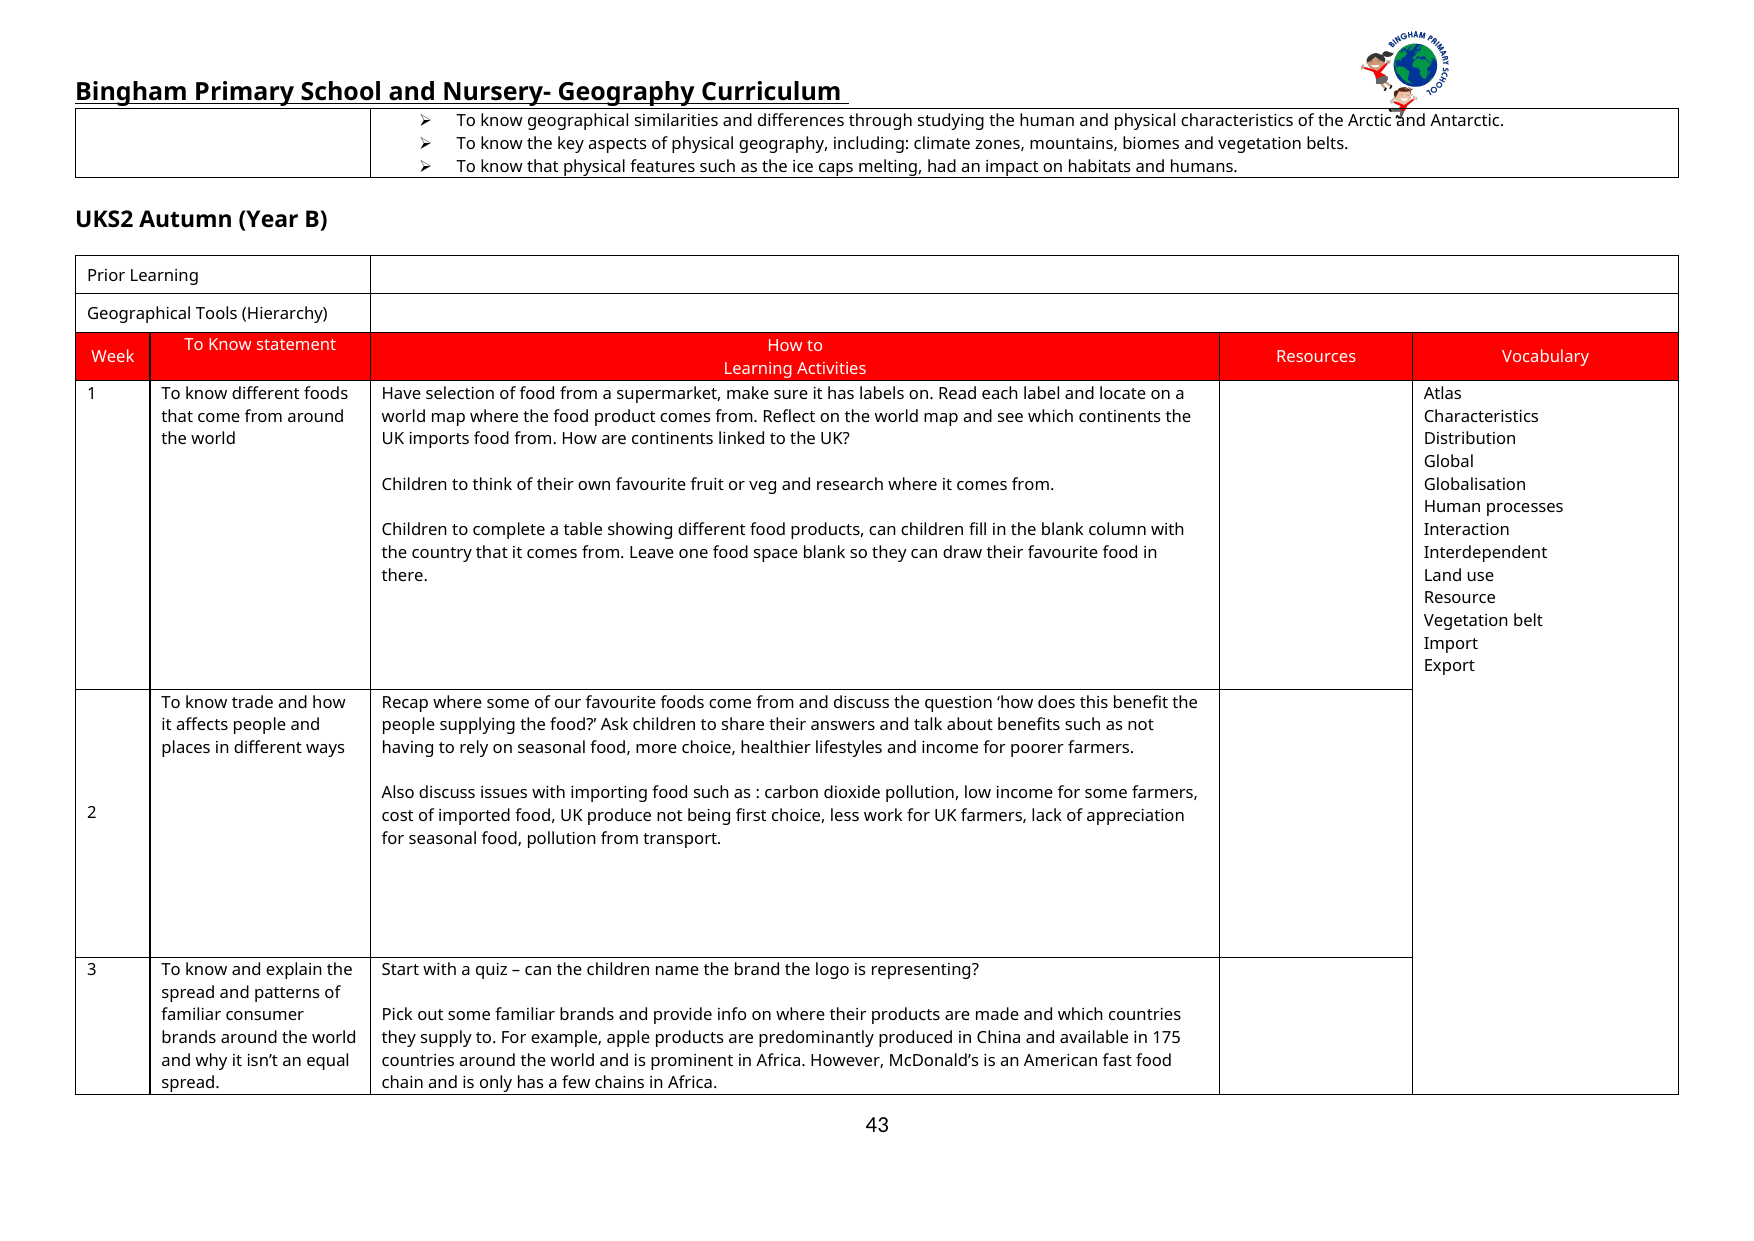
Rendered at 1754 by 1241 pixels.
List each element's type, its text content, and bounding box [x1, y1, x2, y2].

table_cell 1 [76, 381, 149, 689]
table_cell [76, 109, 370, 177]
table_cell To know and explain the spread and patterns of familiar consumer brands around the world and why it isn’t an equal spread. [151, 958, 370, 1094]
text UKS2 Autumn (Year B) [75, 202, 1679, 234]
table_cell How to Learning Activities [371, 333, 1219, 380]
table_cell 2 [76, 690, 149, 957]
table_header [371, 256, 1678, 293]
picture [1361, 31, 1449, 108]
table_cell To know trade and how it affects people and places in different ways [151, 690, 370, 957]
table_cell [1220, 381, 1412, 689]
table_header Prior Learning [76, 256, 370, 293]
table_cell Atlas Characteristics Distribution Global Globalisation Human processes Interaction Interdependent Land use Resource Vegetation belt Import Export [1413, 381, 1678, 1094]
table_cell Vocabulary [1413, 333, 1678, 380]
table_cell To know different foods that come from around the world [151, 381, 370, 689]
table_cell Have selection of food from a supermarket, make sure it has labels on. Read each label and locate on a world map where the food product comes from. Reflect on the world map and see which continents the UK imports food from. How are continents linked to the UK? Children to think of their own favourite fruit or veg and research where it comes from. Children to complete a table showing different food products, can children fill in the blank column with the country that it comes from. Leave one food space blank so they can draw their favourite food in there. [371, 381, 1219, 689]
table_cell 3 [76, 958, 149, 1094]
table_cell Recap where some of our favourite foods come from and discuss the question ‘how does this benefit the people supplying the food?’ Ask children to share their answers and talk about benefits such as not having to rely on seasonal food, more choice, healthier lifestyles and income for poorer farmers. Also discuss issues with importing food such as : carbon dioxide pollution, low income for some farmers, cost of imported food, UK produce not being first choice, less work for UK farmers, lack of appreciation for seasonal food, pollution from transport. [371, 690, 1219, 957]
table_cell Week [76, 333, 149, 380]
table_cell To Know statement [151, 333, 370, 380]
table_cell [1220, 690, 1412, 957]
table_cell Geographical Tools (Hierarchy) [76, 294, 370, 332]
table_cell [371, 294, 1678, 332]
table_cell Resources [1220, 333, 1412, 380]
table_cell [1220, 958, 1412, 1094]
